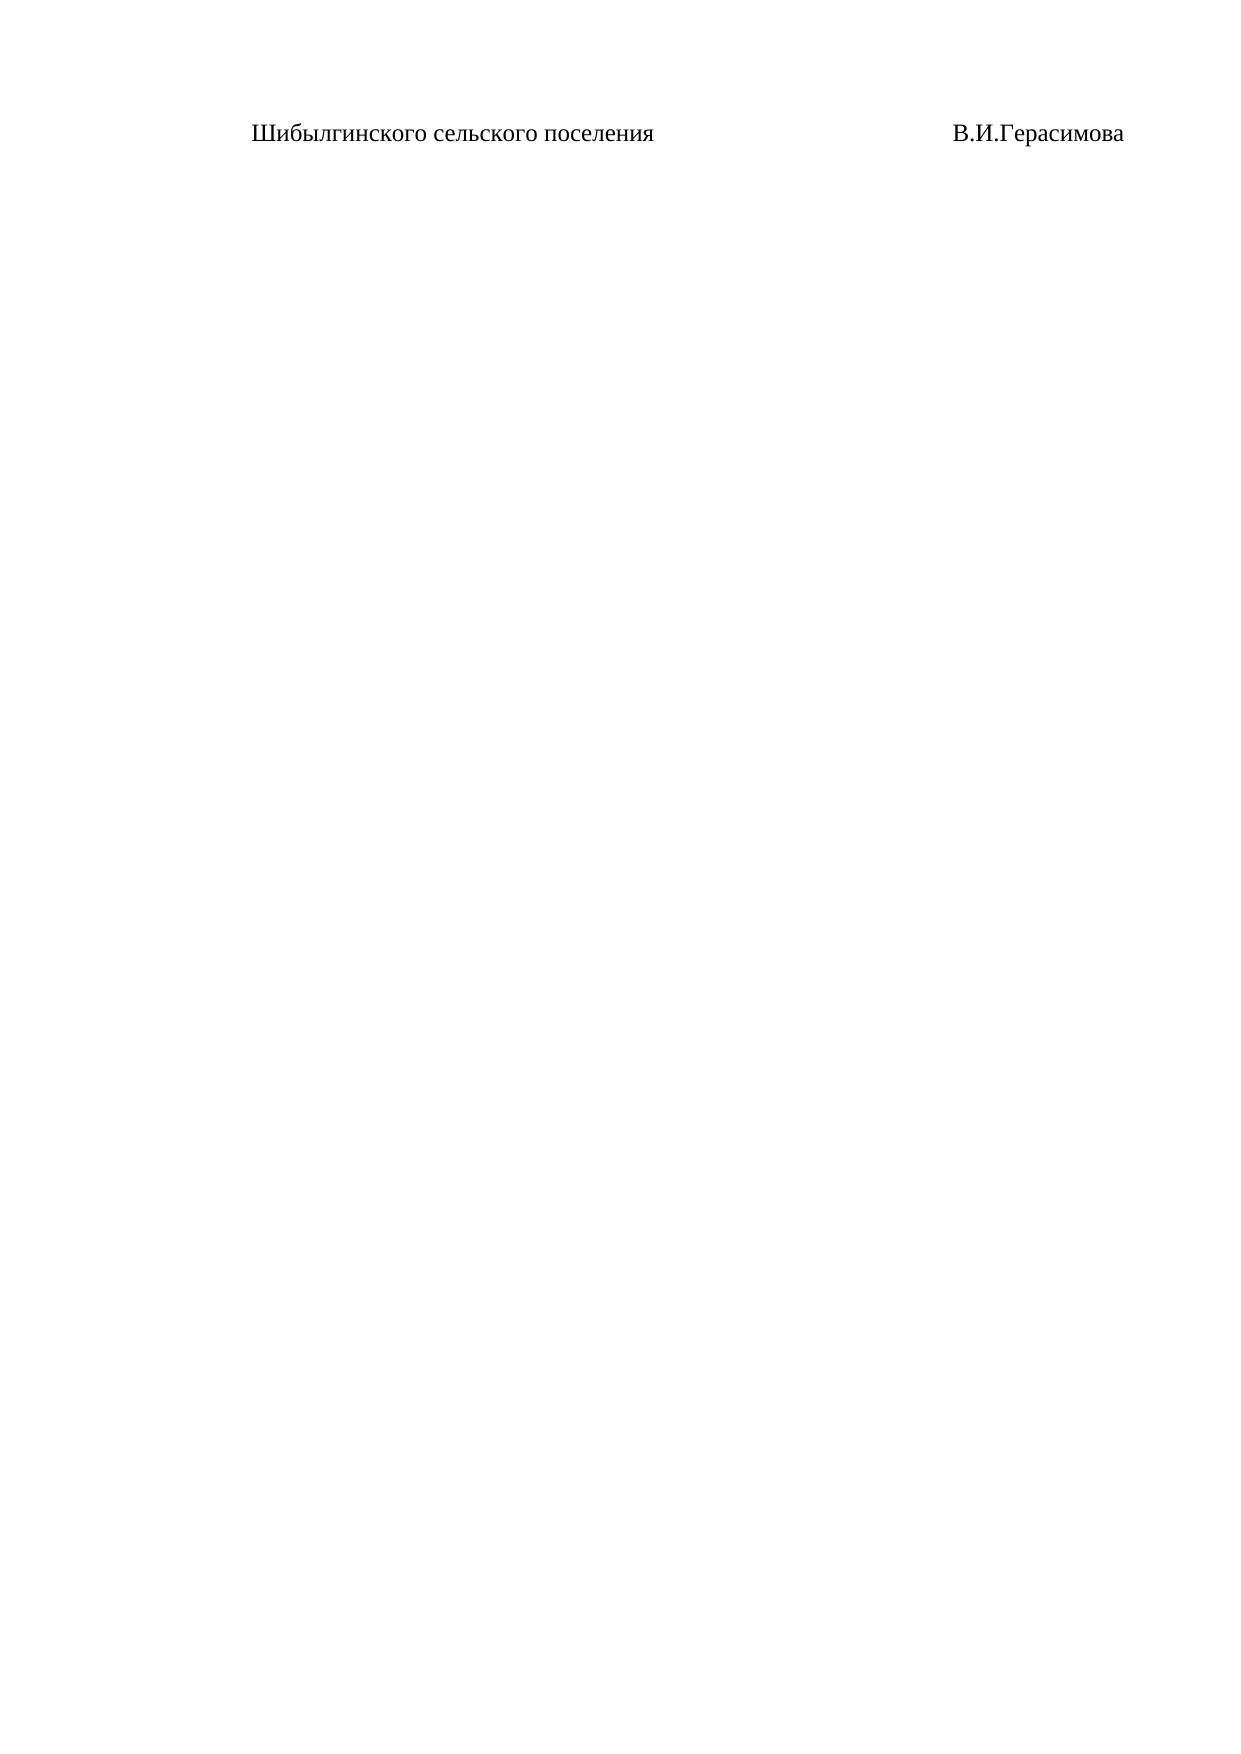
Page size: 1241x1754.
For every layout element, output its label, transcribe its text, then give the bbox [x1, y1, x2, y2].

text Шибылгинского сельского поселения В.И.Герасимова [177, 118, 1152, 147]
